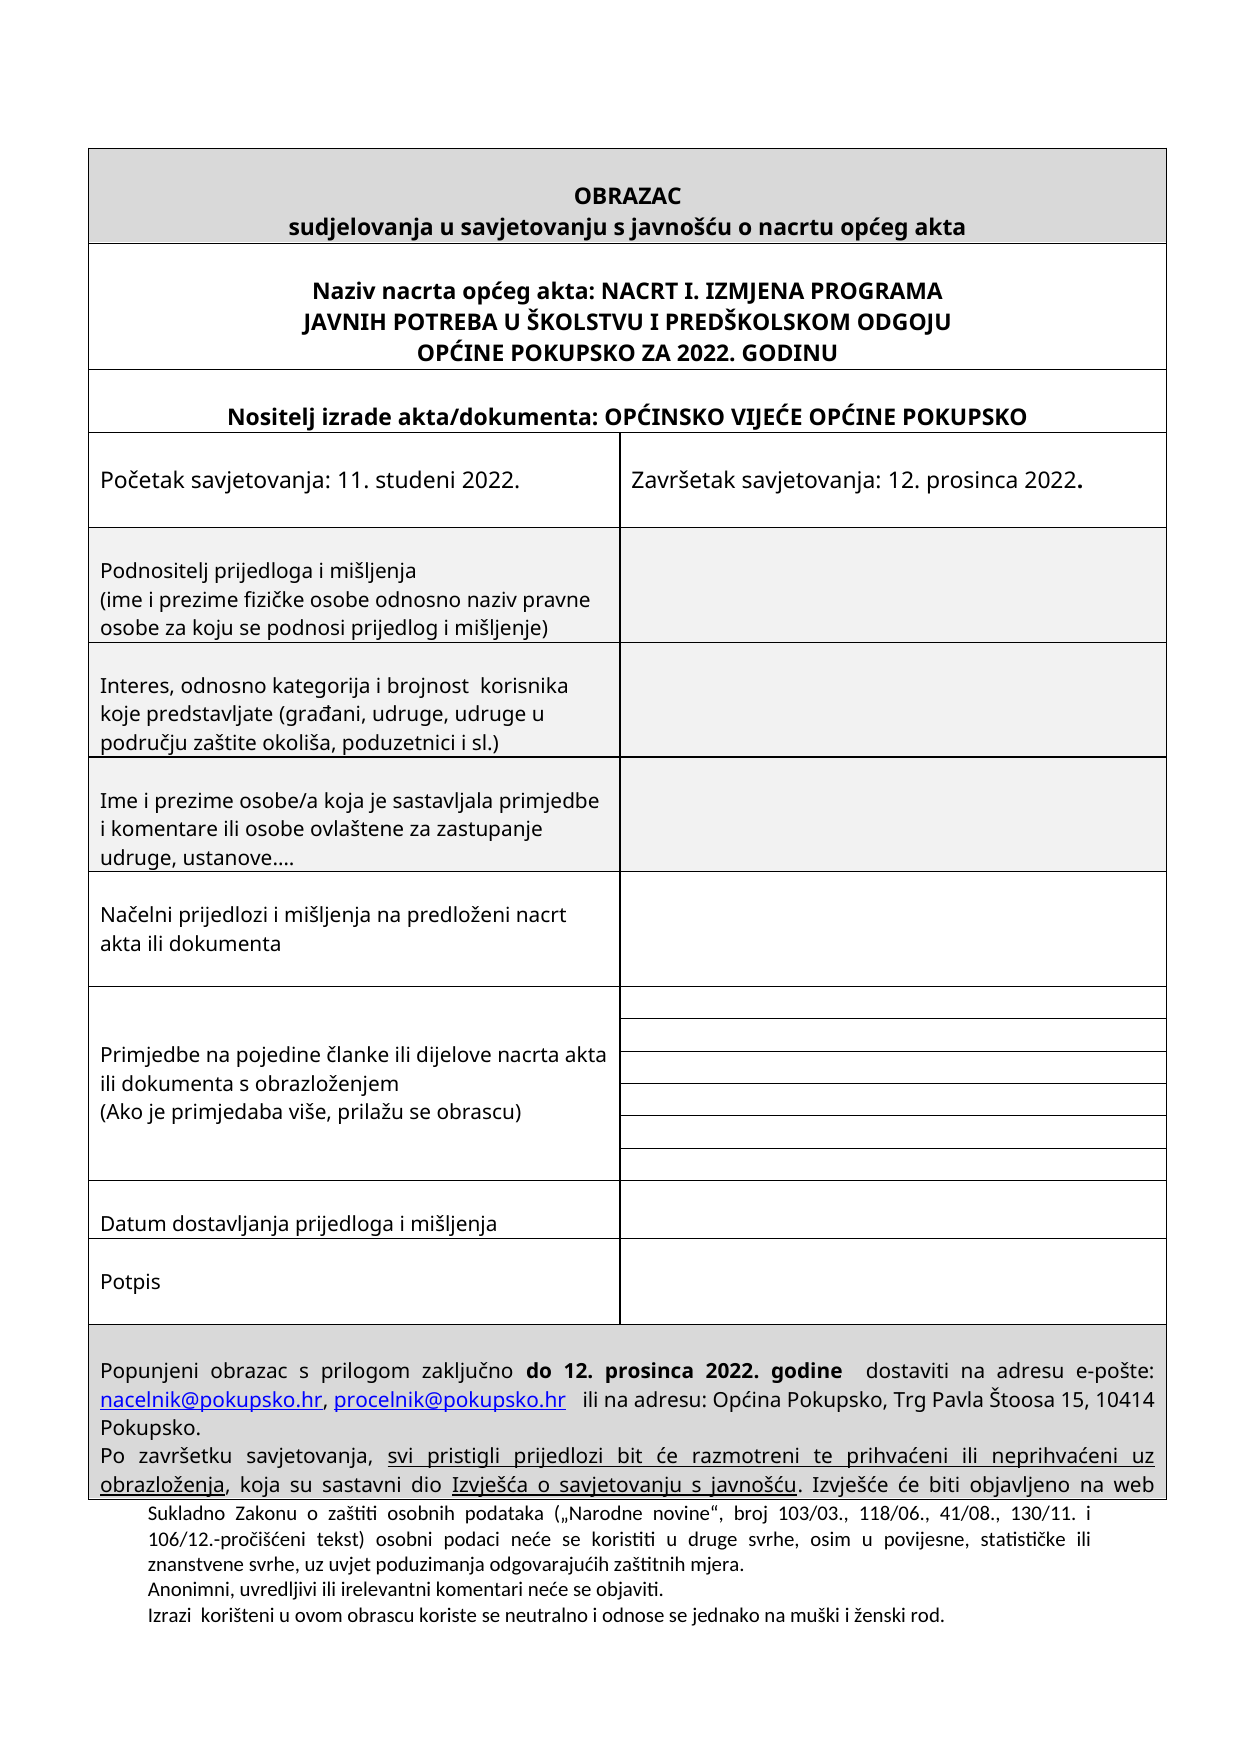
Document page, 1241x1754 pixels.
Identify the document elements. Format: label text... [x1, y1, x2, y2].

table_cell Naziv nacrta općeg akta: NACRT I. IZMJENA PROGRAMA JAVNIH POTREBA U ŠKOLSTVU I PREDŠKOLSKOM ODGOJU OPĆINE POKUPSKO ZA 2022. GODINU [89, 244, 1166, 368]
table_cell [621, 1239, 1166, 1324]
table_cell [621, 1181, 1166, 1238]
table_cell Nositelj izrade akta/dokumenta: OPĆINSKO VIJEĆE OPĆINE POKUPSKO [89, 370, 1166, 432]
table_cell [621, 1019, 1166, 1051]
table_cell Datum dostavljanja prijedloga i mišljenja [89, 1181, 619, 1238]
table_header OBRAZAC sudjelovanja u savjetovanju s javnošću o nacrtu općeg akta [89, 149, 1166, 242]
table_cell Potpis [89, 1239, 619, 1324]
table_cell Interes, odnosno kategorija i brojnost korisnika koje predstavljate (građani, udruge, udruge u području zaštite okoliša, poduzetnici i sl.) [89, 643, 619, 756]
table_cell Početak savjetovanja: 11. studeni 2022. [89, 433, 619, 527]
table_cell Podnositelj prijedloga i mišljenja (ime i prezime fizičke osobe odnosno naziv pravne osobe za koju se podnosi prijedlog i mišljenje) [89, 528, 619, 642]
table_cell [621, 758, 1166, 871]
table_cell Primjedbe na pojedine članke ili dijelove nacrta akta ili dokumenta s obrazloženjem (Ako je primjedaba više, prilažu se obrascu) [89, 987, 619, 1180]
table_cell [621, 643, 1166, 756]
table_cell [621, 1149, 1166, 1180]
table_cell [621, 528, 1166, 642]
table_cell [621, 872, 1166, 986]
table_cell [621, 1116, 1166, 1147]
table_cell Završetak savjetovanja: 12. prosinca 2022. [621, 433, 1166, 527]
table_cell [621, 987, 1166, 1018]
table_cell [621, 1052, 1166, 1083]
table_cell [89, 1325, 1166, 1498]
table_cell Ime i prezime osobe/a koja je sastavljala primjedbe i komentare ili osobe ovlaštene za zastupanje udruge, ustanove…. [89, 758, 619, 871]
table_cell [621, 1084, 1166, 1115]
table_cell Načelni prijedlozi i mišljenja na predloženi nacrt akta ili dokumenta [89, 872, 619, 986]
